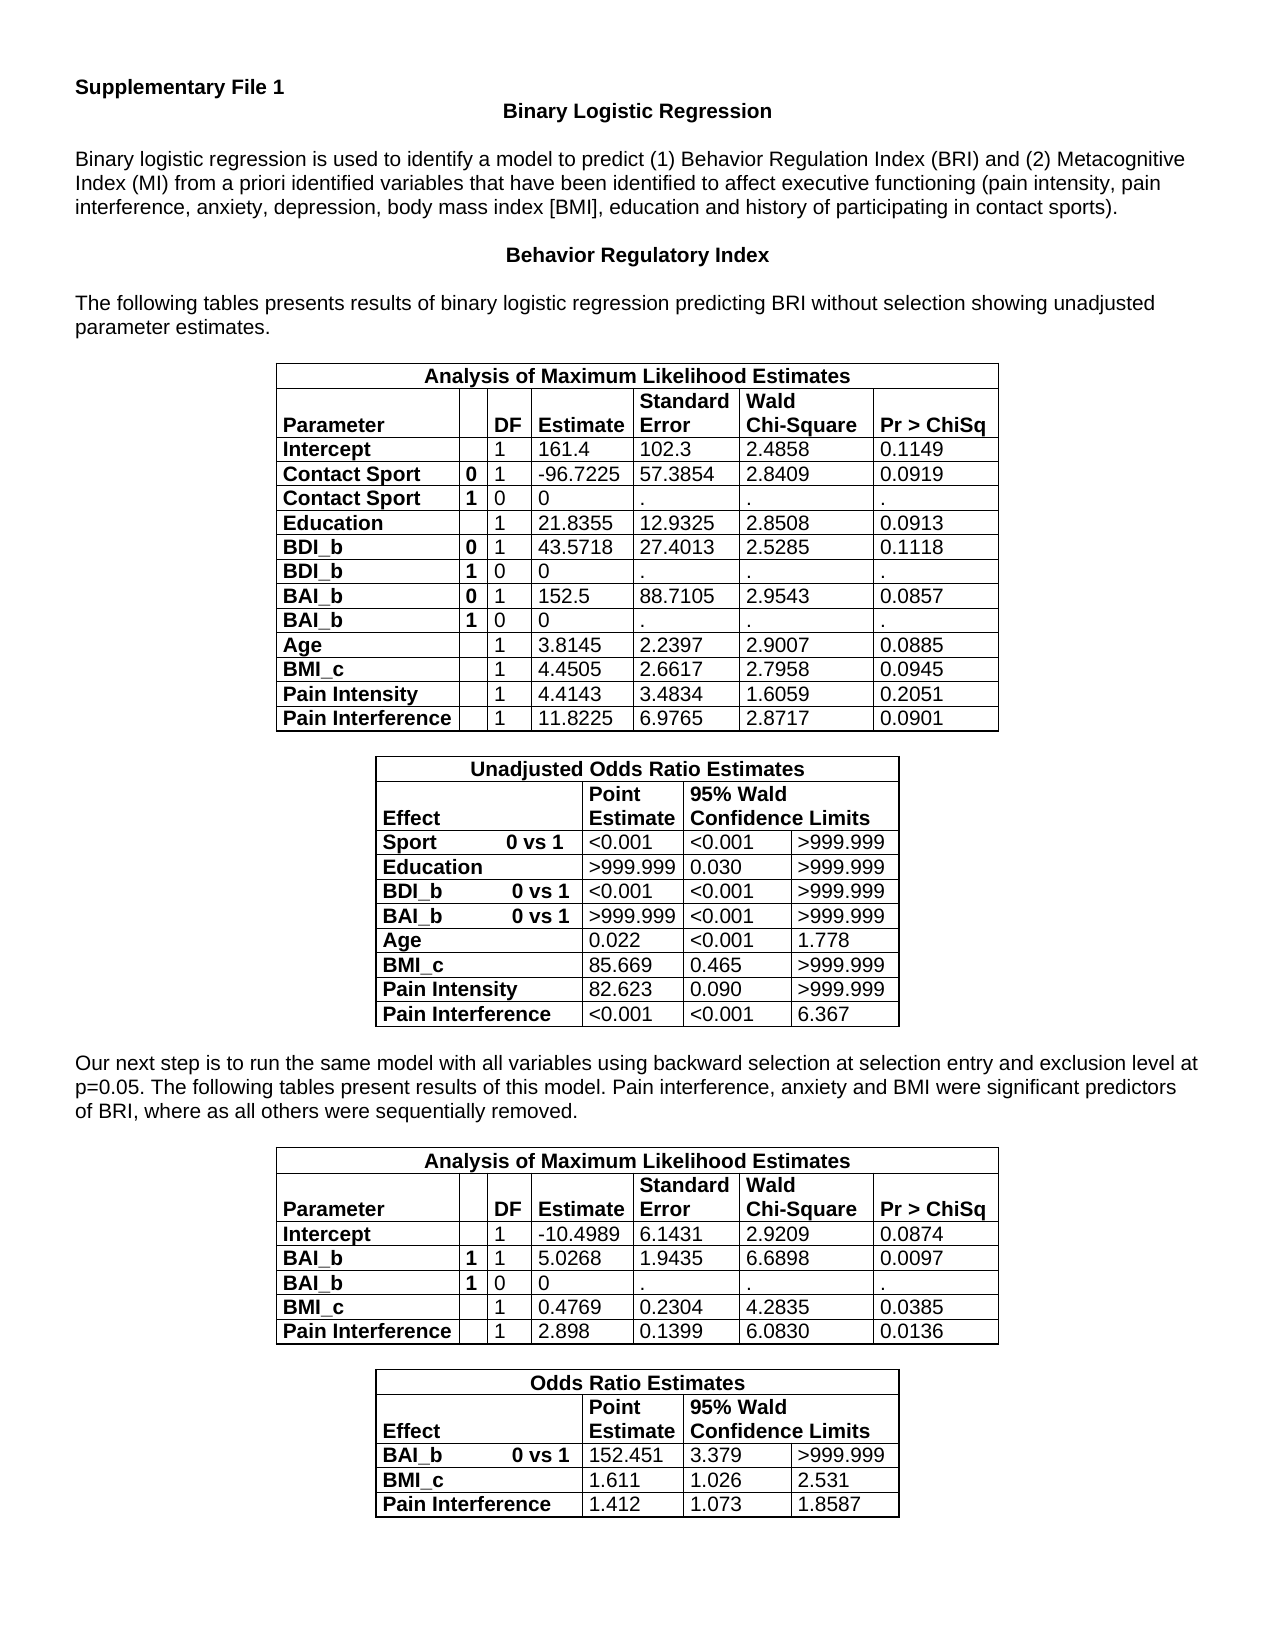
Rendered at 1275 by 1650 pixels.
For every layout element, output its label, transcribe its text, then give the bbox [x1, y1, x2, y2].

table_cell 11.8225 [532, 707, 633, 730]
table_cell Point Estimate [583, 1395, 683, 1443]
table_cell 3.8145 [532, 633, 633, 657]
table_cell . [874, 486, 998, 510]
table_cell 152.451 [583, 1444, 683, 1467]
table_cell . [874, 560, 998, 583]
table_cell 2.8717 [740, 707, 873, 730]
table_cell Contact Sport [277, 462, 459, 485]
table_cell 57.3854 [634, 462, 739, 485]
table_cell 2.7958 [740, 658, 873, 681]
table_cell >999.999 [792, 831, 898, 854]
table_cell 1 [488, 682, 531, 706]
table_cell [460, 1320, 487, 1343]
table_cell [460, 633, 487, 657]
table_cell 1 [488, 707, 531, 730]
table_cell >999.999 [583, 904, 683, 928]
table_cell 0.2304 [634, 1295, 739, 1319]
table_cell 1 [460, 609, 487, 632]
table_cell 6.9765 [634, 707, 739, 730]
table_cell 4.2835 [740, 1295, 873, 1319]
table_cell 12.9325 [634, 511, 739, 534]
table_cell 0 [532, 609, 633, 632]
table_cell 95% Wald Confidence Limits [684, 1395, 898, 1443]
table_cell 0 [488, 486, 531, 510]
table_cell 0.4769 [532, 1295, 633, 1319]
table_cell <0.001 [684, 904, 791, 928]
table_cell [460, 389, 487, 436]
table_cell Pain Interference [377, 1002, 582, 1026]
table_cell 1 [488, 1295, 531, 1319]
table_cell 1 [488, 658, 531, 681]
table_cell 1.6059 [740, 682, 873, 706]
table_cell 1.412 [583, 1493, 683, 1516]
table_cell 2.898 [532, 1320, 633, 1343]
table_cell 6.1431 [634, 1222, 739, 1245]
table_cell . [634, 1271, 739, 1294]
table_cell <0.001 [684, 831, 791, 854]
text Behavior Regulatory Index [75, 243, 1200, 267]
table_cell 0.0097 [874, 1246, 998, 1270]
table_cell 0.1149 [874, 438, 998, 461]
table_cell 21.8355 [532, 511, 633, 534]
table_cell 1.8587 [792, 1493, 898, 1516]
table_cell 3.379 [684, 1444, 791, 1467]
table_cell BAI_b [277, 1246, 459, 1270]
table_cell 27.4013 [634, 535, 739, 559]
table_cell 0.0385 [874, 1295, 998, 1319]
table_cell 2.4858 [740, 438, 873, 461]
table_cell 2.8508 [740, 511, 873, 534]
table_cell BAI_b [277, 584, 459, 608]
table_cell <0.001 [583, 1002, 683, 1026]
table_cell 2.2397 [634, 633, 739, 657]
table_cell . [634, 609, 739, 632]
text The following tables presents results of binary logistic regression predicting BRI without selection showing unadjusted parameter estimates. [75, 291, 1200, 338]
table_cell <0.001 [583, 880, 683, 903]
table_cell BDI_b 0 vs 1 [377, 880, 582, 903]
text Binary Logistic Regression [75, 99, 1200, 123]
table_cell 1 [488, 633, 531, 657]
text Supplementary File 1 [75, 75, 1200, 99]
table_cell Pain Interference [377, 1493, 582, 1516]
table_cell 0.0885 [874, 633, 998, 657]
table_cell [460, 511, 487, 534]
table_cell <0.001 [684, 929, 791, 952]
table_cell 2.8409 [740, 462, 873, 485]
table_cell 1 [488, 584, 531, 608]
table_cell 102.3 [634, 438, 739, 461]
table_cell Wald Chi-Square [740, 389, 873, 436]
table_cell DF [488, 1174, 531, 1221]
table_cell 82.623 [583, 978, 683, 1001]
table_cell . [634, 486, 739, 510]
table_cell Standard Error [634, 389, 739, 436]
table_cell 0.465 [684, 953, 791, 977]
table_cell 2.6617 [634, 658, 739, 681]
table_cell 0.0857 [874, 584, 998, 608]
table_cell Estimate [532, 1174, 633, 1221]
table_cell 1.026 [684, 1468, 791, 1492]
table_cell BMI_c [277, 658, 459, 681]
table_cell 0.2051 [874, 682, 998, 706]
table_cell 88.7105 [634, 584, 739, 608]
table_cell 1 [488, 511, 531, 534]
table_cell 1 [460, 560, 487, 583]
table_cell <0.001 [684, 1002, 791, 1026]
table_cell Wald Chi-Square [740, 1174, 873, 1221]
table_cell Effect [377, 1395, 582, 1443]
table_cell >999.999 [792, 880, 898, 903]
table_cell 161.4 [532, 438, 633, 461]
text Binary logistic regression is used to identify a model to predict (1) Behavior Regulation Index (BRI) and (2) Metacognitive Index (MI) from a priori identified variables that have been identified to affect executive functioning (pain intensity, pain interference, anxiety, depression, body mass index [BMI], education and history of participating in contact sports). [75, 147, 1200, 219]
table_cell 0.1118 [874, 535, 998, 559]
table_cell 1 [488, 535, 531, 559]
table_cell BMI_c [377, 1468, 582, 1492]
table_cell . [740, 609, 873, 632]
table_cell 152.5 [532, 584, 633, 608]
table_cell 0.0919 [874, 462, 998, 485]
table_cell Education [377, 855, 582, 879]
table_cell 95% Wald Confidence Limits [684, 782, 898, 830]
table_cell 3.4834 [634, 682, 739, 706]
table_cell BAI_b 0 vs 1 [377, 904, 582, 928]
table_header Odds Ratio Estimates [377, 1370, 898, 1394]
table_cell Parameter [277, 1174, 459, 1221]
table_cell 2.9209 [740, 1222, 873, 1245]
table_cell 0.090 [684, 978, 791, 1001]
table_cell [460, 682, 487, 706]
table_cell 0.022 [583, 929, 683, 952]
table_cell -96.7225 [532, 462, 633, 485]
table_cell 0 [460, 584, 487, 608]
table_cell Contact Sport [277, 486, 459, 510]
table_cell BAI_b [277, 609, 459, 632]
table_cell [460, 1222, 487, 1245]
table_cell 6.367 [792, 1002, 898, 1026]
table_cell 1.611 [583, 1468, 683, 1492]
table_cell Standard Error [634, 1174, 739, 1221]
table_cell Pain Interference [277, 707, 459, 730]
table_cell 1 [460, 1271, 487, 1294]
table_cell 6.6898 [740, 1246, 873, 1270]
table_cell 0.0874 [874, 1222, 998, 1245]
table_cell 0.0945 [874, 658, 998, 681]
table_cell DF [488, 389, 531, 436]
table_cell 2.5285 [740, 535, 873, 559]
text Our next step is to run the same model with all variables using backward selection at selection entry and exclusion level at p=0.05. The following tables present results of this model. Pain interference, anxiety and BMI were significant predictors of BRI, where as all others were sequentially removed. [75, 1051, 1200, 1123]
table_cell BDI_b [277, 560, 459, 583]
table_cell BAI_b 0 vs 1 [377, 1444, 582, 1467]
table_header Analysis of Maximum Likelihood Estimates [277, 364, 998, 388]
table_cell 0 [488, 1271, 531, 1294]
table_cell [460, 1295, 487, 1319]
table_header Unadjusted Odds Ratio Estimates [377, 757, 898, 781]
table_cell >999.999 [792, 855, 898, 879]
table_cell 1.9435 [634, 1246, 739, 1270]
table_cell 0.0901 [874, 707, 998, 730]
table_cell BAI_b [277, 1271, 459, 1294]
table_cell Intercept [277, 438, 459, 461]
table_cell >999.999 [792, 1444, 898, 1467]
table_cell 1 [488, 1246, 531, 1270]
table_cell BMI_c [277, 1295, 459, 1319]
table_cell 0 [532, 1271, 633, 1294]
table_cell BMI_c [377, 953, 582, 977]
table_cell Pain Interference [277, 1320, 459, 1343]
table_cell Pain Intensity [377, 978, 582, 1001]
table_cell Pr > ChiSq [874, 389, 998, 436]
table_cell Education [277, 511, 459, 534]
table_cell . [634, 560, 739, 583]
table_header Analysis of Maximum Likelihood Estimates [277, 1148, 998, 1172]
table_cell 2.9007 [740, 633, 873, 657]
table_cell 43.5718 [532, 535, 633, 559]
table_cell 2.9543 [740, 584, 873, 608]
table_cell . [874, 1271, 998, 1294]
table_cell Effect [377, 782, 582, 830]
table_cell Parameter [277, 389, 459, 436]
table_cell 0 [460, 535, 487, 559]
table_cell Age [377, 929, 582, 952]
table_cell [460, 658, 487, 681]
table_cell 5.0268 [532, 1246, 633, 1270]
table_cell 4.4143 [532, 682, 633, 706]
table_cell [460, 1174, 487, 1221]
table_cell . [740, 560, 873, 583]
table_cell >999.999 [583, 855, 683, 879]
table_cell >999.999 [792, 904, 898, 928]
table_cell 1 [460, 486, 487, 510]
table_cell Sport 0 vs 1 [377, 831, 582, 854]
table_cell . [740, 486, 873, 510]
table_cell >999.999 [792, 978, 898, 1001]
table_cell 6.0830 [740, 1320, 873, 1343]
table_cell 0.0136 [874, 1320, 998, 1343]
table_cell 0.1399 [634, 1320, 739, 1343]
table_cell Point Estimate [583, 782, 683, 830]
table_cell 0 [488, 560, 531, 583]
table_cell 85.669 [583, 953, 683, 977]
table_cell Pr > ChiSq [874, 1174, 998, 1221]
table_cell 4.4505 [532, 658, 633, 681]
table_cell 0.030 [684, 855, 791, 879]
table_cell 2.531 [792, 1468, 898, 1492]
table_cell -10.4989 [532, 1222, 633, 1245]
table_cell 0 [488, 609, 531, 632]
table_cell Intercept [277, 1222, 459, 1245]
table_cell 1 [488, 1320, 531, 1343]
table_cell 0 [532, 560, 633, 583]
table_cell Pain Intensity [277, 682, 459, 706]
table_cell Estimate [532, 389, 633, 436]
table_cell 0 [460, 462, 487, 485]
table_cell . [740, 1271, 873, 1294]
table_cell 1.778 [792, 929, 898, 952]
table_cell <0.001 [684, 880, 791, 903]
table_cell 1 [488, 438, 531, 461]
table_cell Age [277, 633, 459, 657]
table_cell BDI_b [277, 535, 459, 559]
table_cell . [874, 609, 998, 632]
table_cell <0.001 [583, 831, 683, 854]
table_cell 1.073 [684, 1493, 791, 1516]
table_cell [460, 438, 487, 461]
table_cell 1 [460, 1246, 487, 1270]
table_cell 1 [488, 462, 531, 485]
table_cell 0.0913 [874, 511, 998, 534]
table_cell [460, 707, 487, 730]
table_cell 0 [532, 486, 633, 510]
table_cell >999.999 [792, 953, 898, 977]
table_cell 1 [488, 1222, 531, 1245]
